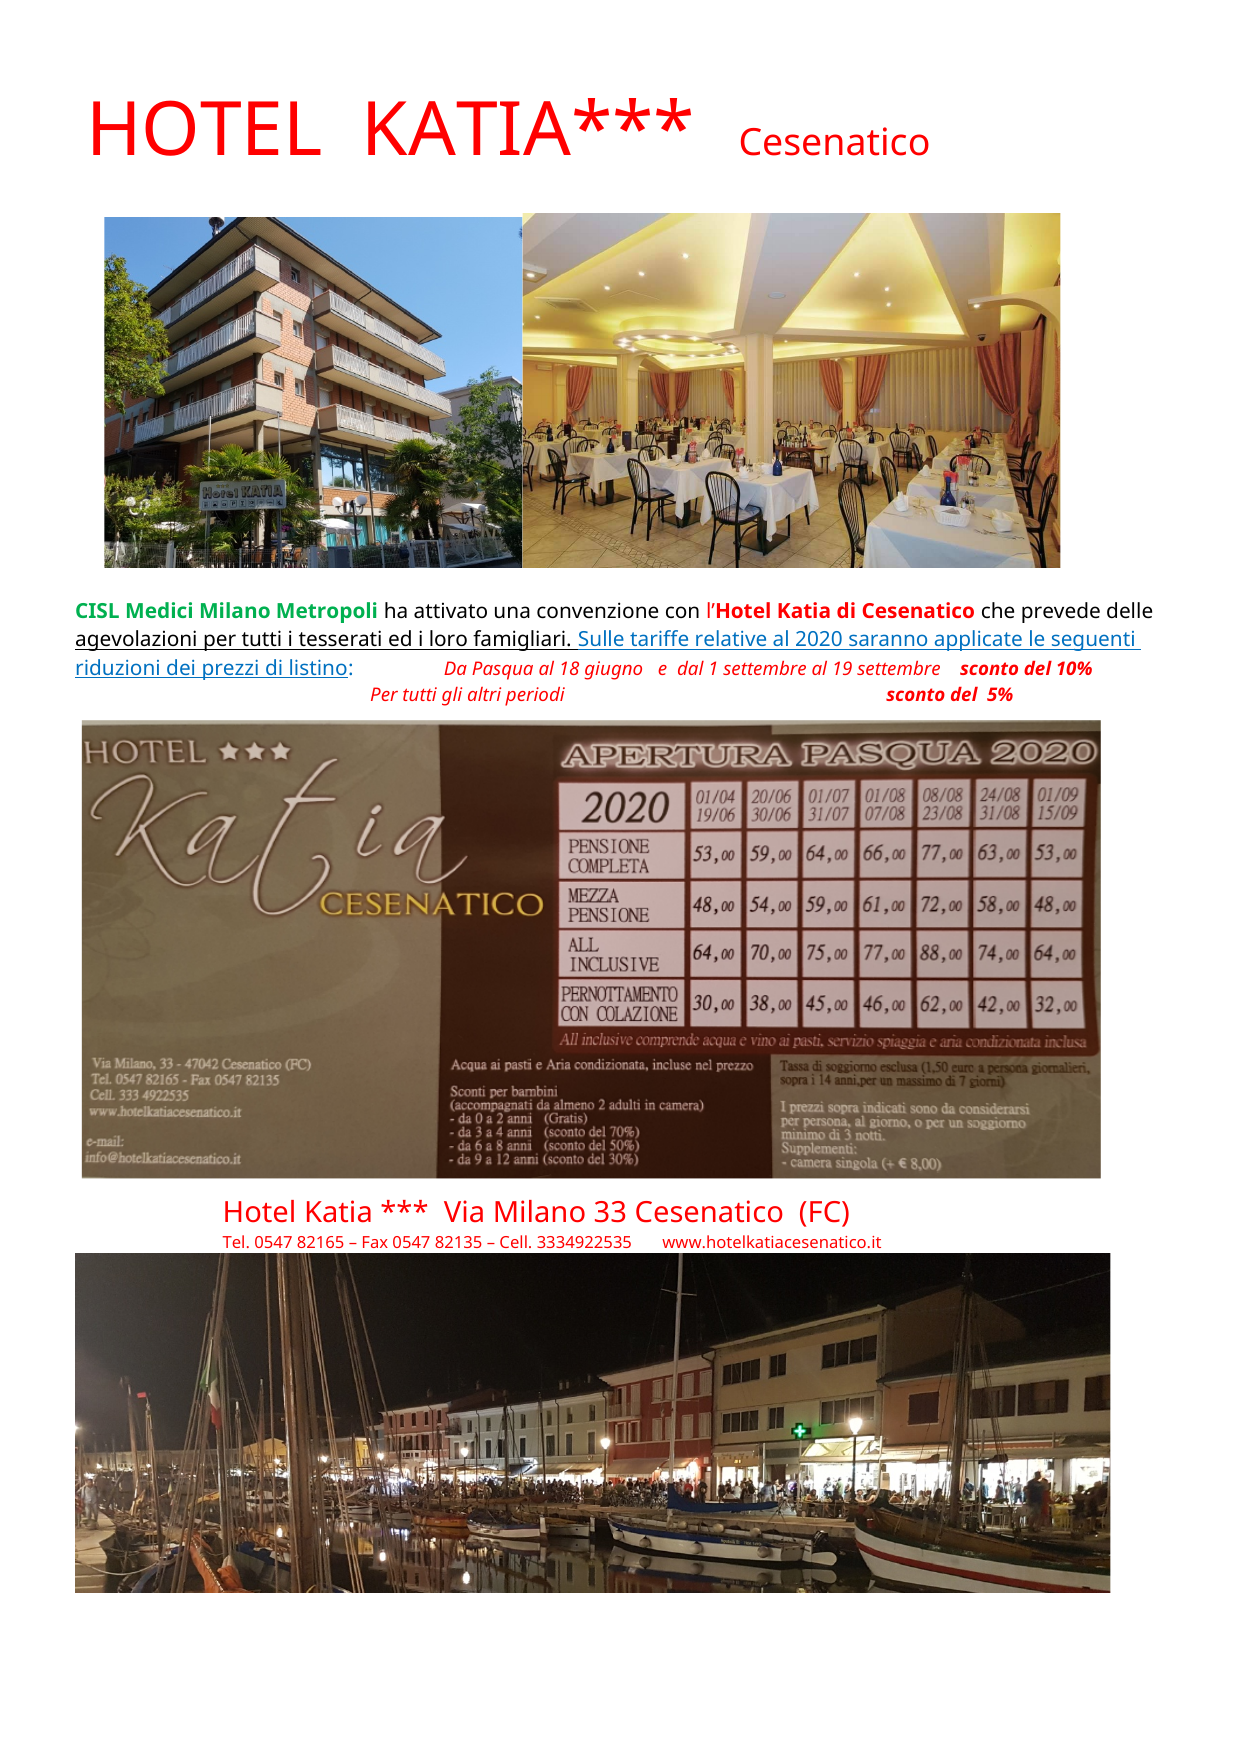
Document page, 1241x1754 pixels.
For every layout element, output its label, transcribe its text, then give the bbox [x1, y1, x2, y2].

text Hotel Katia *** Via Milano 33 Cesenatico (FC) [149, 1191, 1165, 1231]
picture [104, 213, 1061, 568]
text CISL Medici Milano Metropoli ha attivato una convenzione con l’Hotel Katia di Cesenatico che prevede delle agevolazioni per tutti i tesserati ed i loro famigliari. Sulle tariffe relative al 2020 saranno applicate le seguenti [75, 596, 1165, 653]
picture [75, 713, 1110, 1185]
text riduzioni dei prezzi di listino: Da Pasqua al 18 giugno e dal 1 settembre al 19 settembre sconto del 10% [75, 653, 1165, 681]
text Per tutti gli altri periodi sconto del 5% [296, 681, 1165, 707]
text HOTEL KATIA*** Cesenatico [75, 75, 1165, 177]
picture [75, 1253, 1111, 1593]
text Tel. 0547 82165 – Fax 0547 82135 – Cell. 3334922535 www.hotelkatiacesenatico.it [75, 1231, 1165, 1253]
